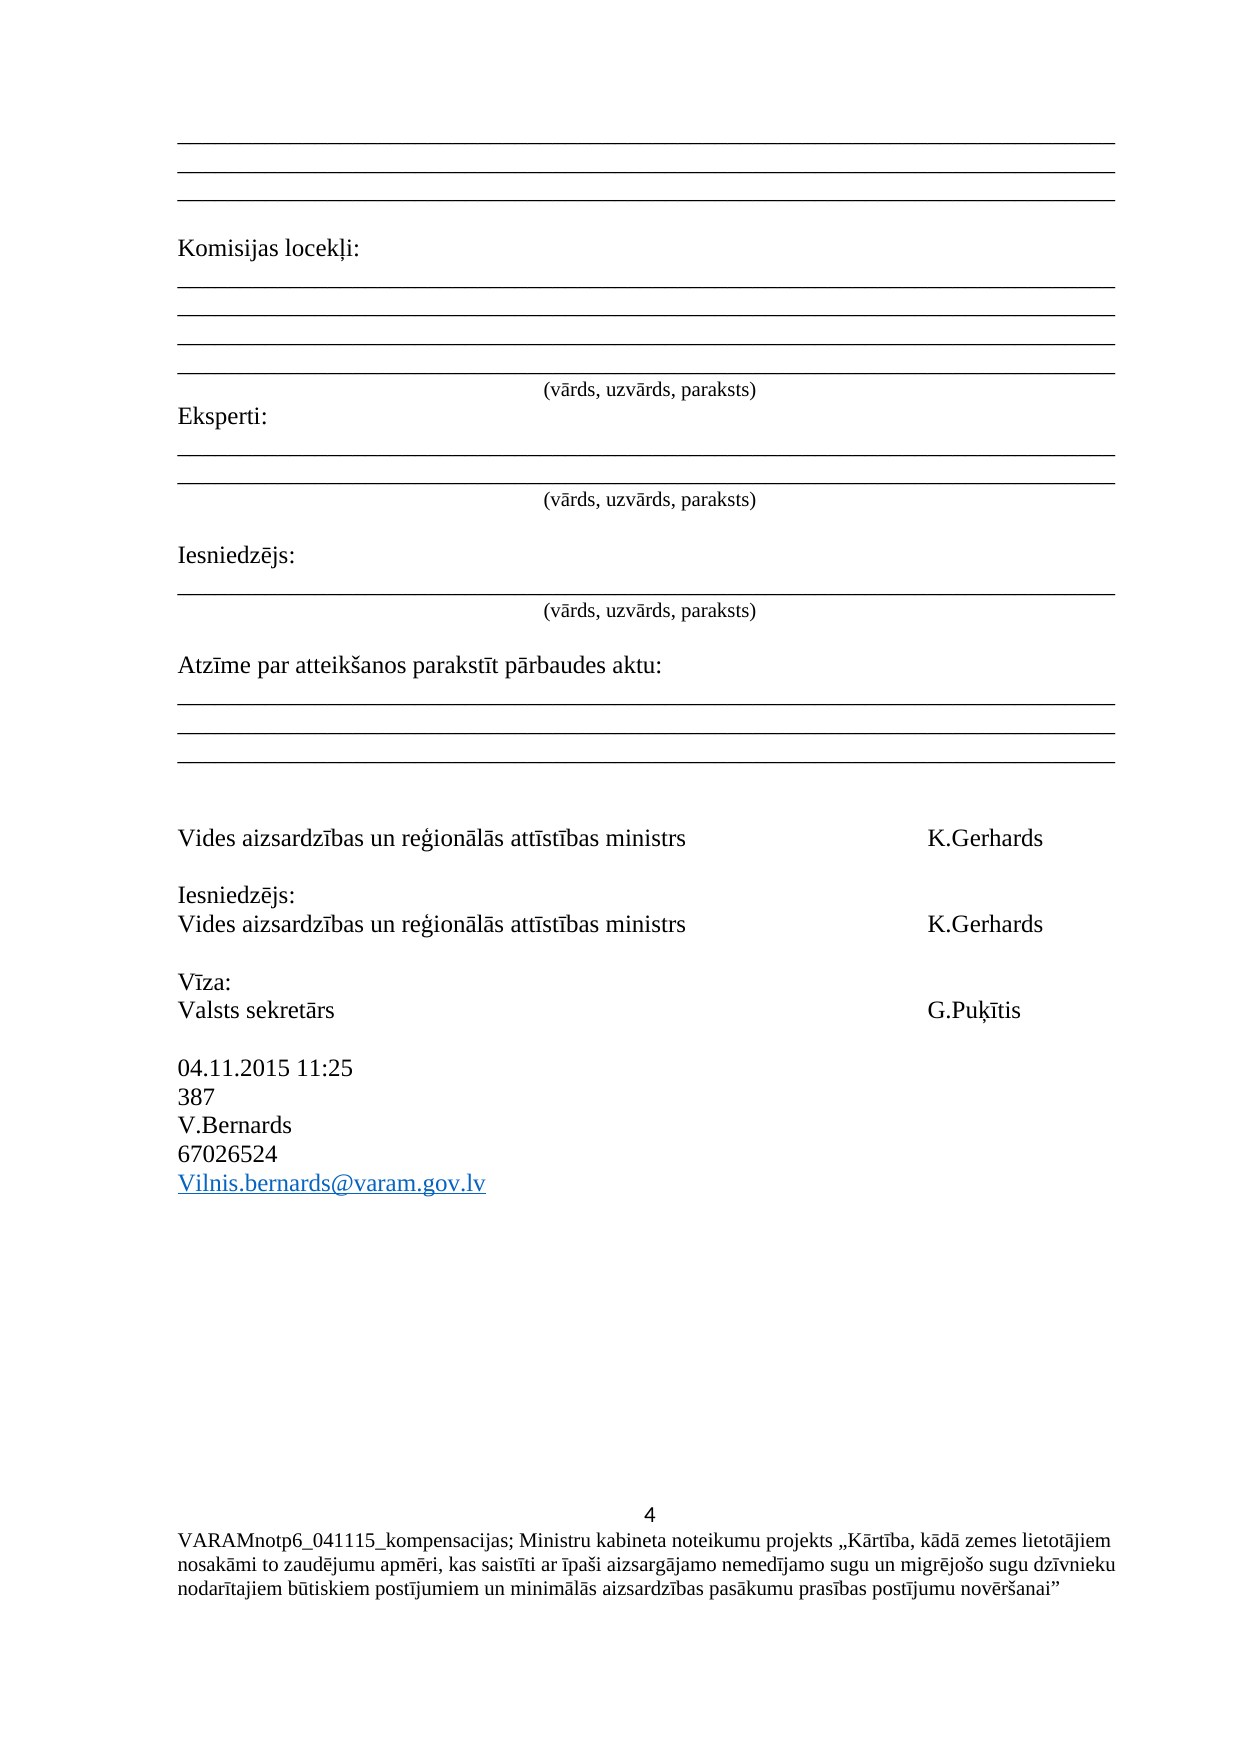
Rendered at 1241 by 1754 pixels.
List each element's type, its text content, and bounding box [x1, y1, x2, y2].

text Vilnis.bernards@varam.gov.lv [177, 1168, 1122, 1197]
text Iesniedzējs: [177, 540, 1122, 569]
text Vides aizsardzības un reģionālās attīstības ministrs K.Gerhards [177, 909, 1122, 938]
text Iesniedzējs: [177, 880, 1122, 909]
text Vides aizsardzības un reģionālās attīstības ministrs K.Gerhards [177, 823, 1122, 852]
text (vārds, uzvārds, paraksts) [177, 597, 1122, 622]
list ___________________________________________________________________________ [177, 348, 1122, 377]
text Eksperti: [177, 401, 1122, 430]
text 04.11.2015 11:25 [177, 1053, 1122, 1082]
text Valsts sekretārs G.Puķītis [177, 995, 1122, 1024]
list ___________________________________________________________________________ [177, 291, 1122, 319]
list ___________________________________________________________________________ [177, 262, 1122, 291]
text V.Bernards [177, 1110, 1122, 1139]
text Atzīme par atteikšanos parakstīt pārbaudes aktu: [177, 650, 1122, 679]
list ___________________________________________________________________________ [177, 319, 1122, 348]
text _________________________________________________________________________________________________________________________________________________________________________________________________________________________________ [177, 679, 1122, 765]
text (vārds, uzvārds, paraksts) [177, 377, 1122, 401]
text Vīza: [177, 967, 1122, 995]
text Komisijas locekļi: [177, 233, 1122, 262]
text _________________________________________________________________________________________________________________________________________________________________________________________________________________________________ [177, 118, 1122, 204]
text 387 [177, 1082, 1122, 1110]
text 67026524 [177, 1139, 1122, 1168]
text (vārds, uzvārds, paraksts) [177, 487, 1122, 511]
text ___________________________________________________________________________ [177, 569, 1122, 597]
